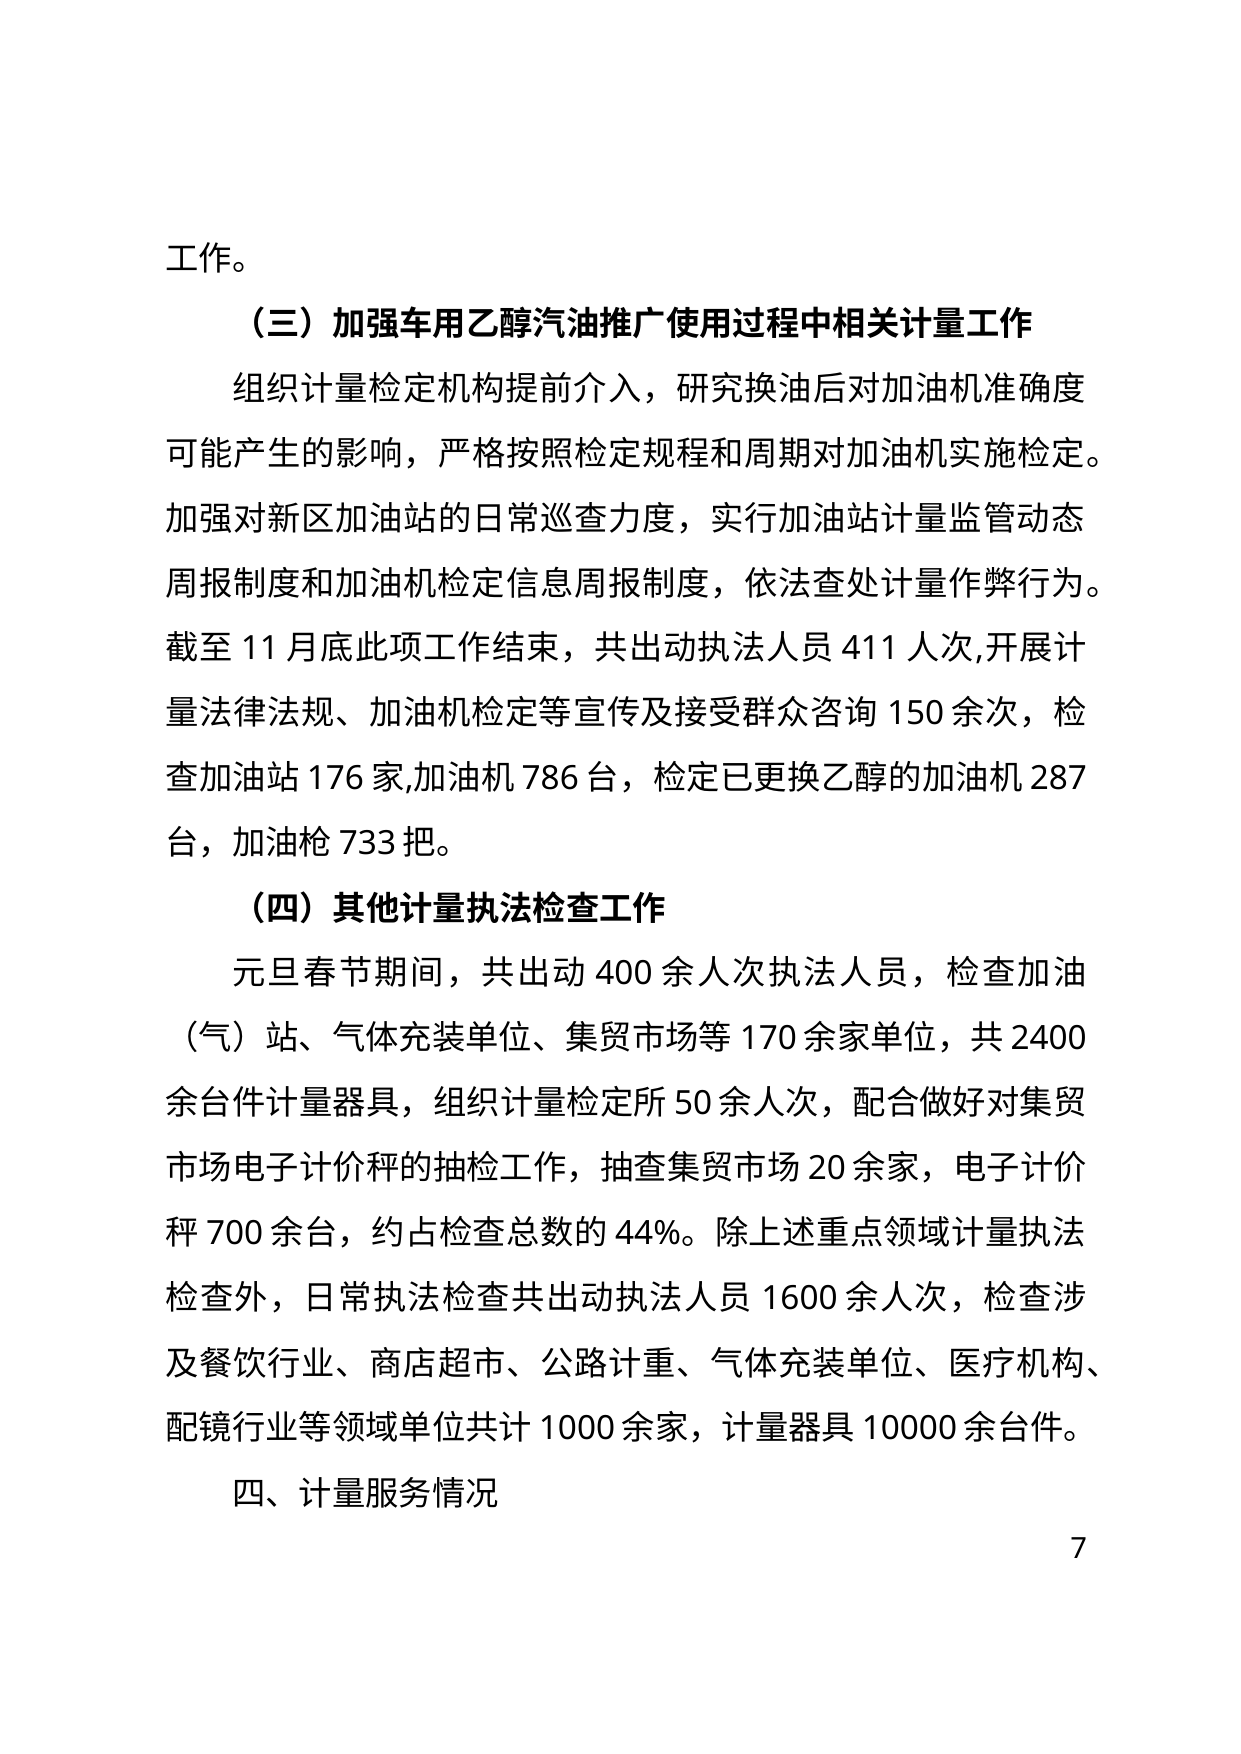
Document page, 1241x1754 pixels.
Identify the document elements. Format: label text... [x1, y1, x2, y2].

text 元旦春节期间，共出动400余人次执法人员，检查加油（气）站、气体充装单位、集贸市场等170余家单位，共2400余台件计量器具，组织计量检定所50余人次，配合做好对集贸市场电子计价秤的抽检工作，抽查集贸市场20余家，电子计价秤700余台，约占检查总数的44%。除上述重点领域计量执法检查外，日常执法检查共出动执法人员1600余人次，检查涉及餐饮行业、商店超市、公路计重、气体充装单位、医疗机构、配镜行业等领域单位共计1000余家，计量器具10000余台件。 [165, 938, 1087, 1458]
text （三）加强车用乙醇汽油推广使用过程中相关计量工作 [165, 288, 1087, 353]
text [165, 223, 1087, 288]
text （四）其他计量执法检查工作 [165, 873, 1087, 938]
text 组织计量检定机构提前介入，研究换油后对加油机准确度可能产生的影响，严格按照检定规程和周期对加油机实施检定。加强对新区加油站的日常巡查力度，实行加油站计量监管动态周报制度和加油机检定信息周报制度，依法查处计量作弊行为。截至11月底此项工作结束，共出动执法人员411人次,开展计量法律法规、加油机检定等宣传及接受群众咨询150余次，检查加油站176家,加油机786台，检定已更换乙醇的加油机287台，加油枪733把。 [165, 353, 1087, 873]
text 四、计量服务情况 [165, 1458, 1087, 1523]
